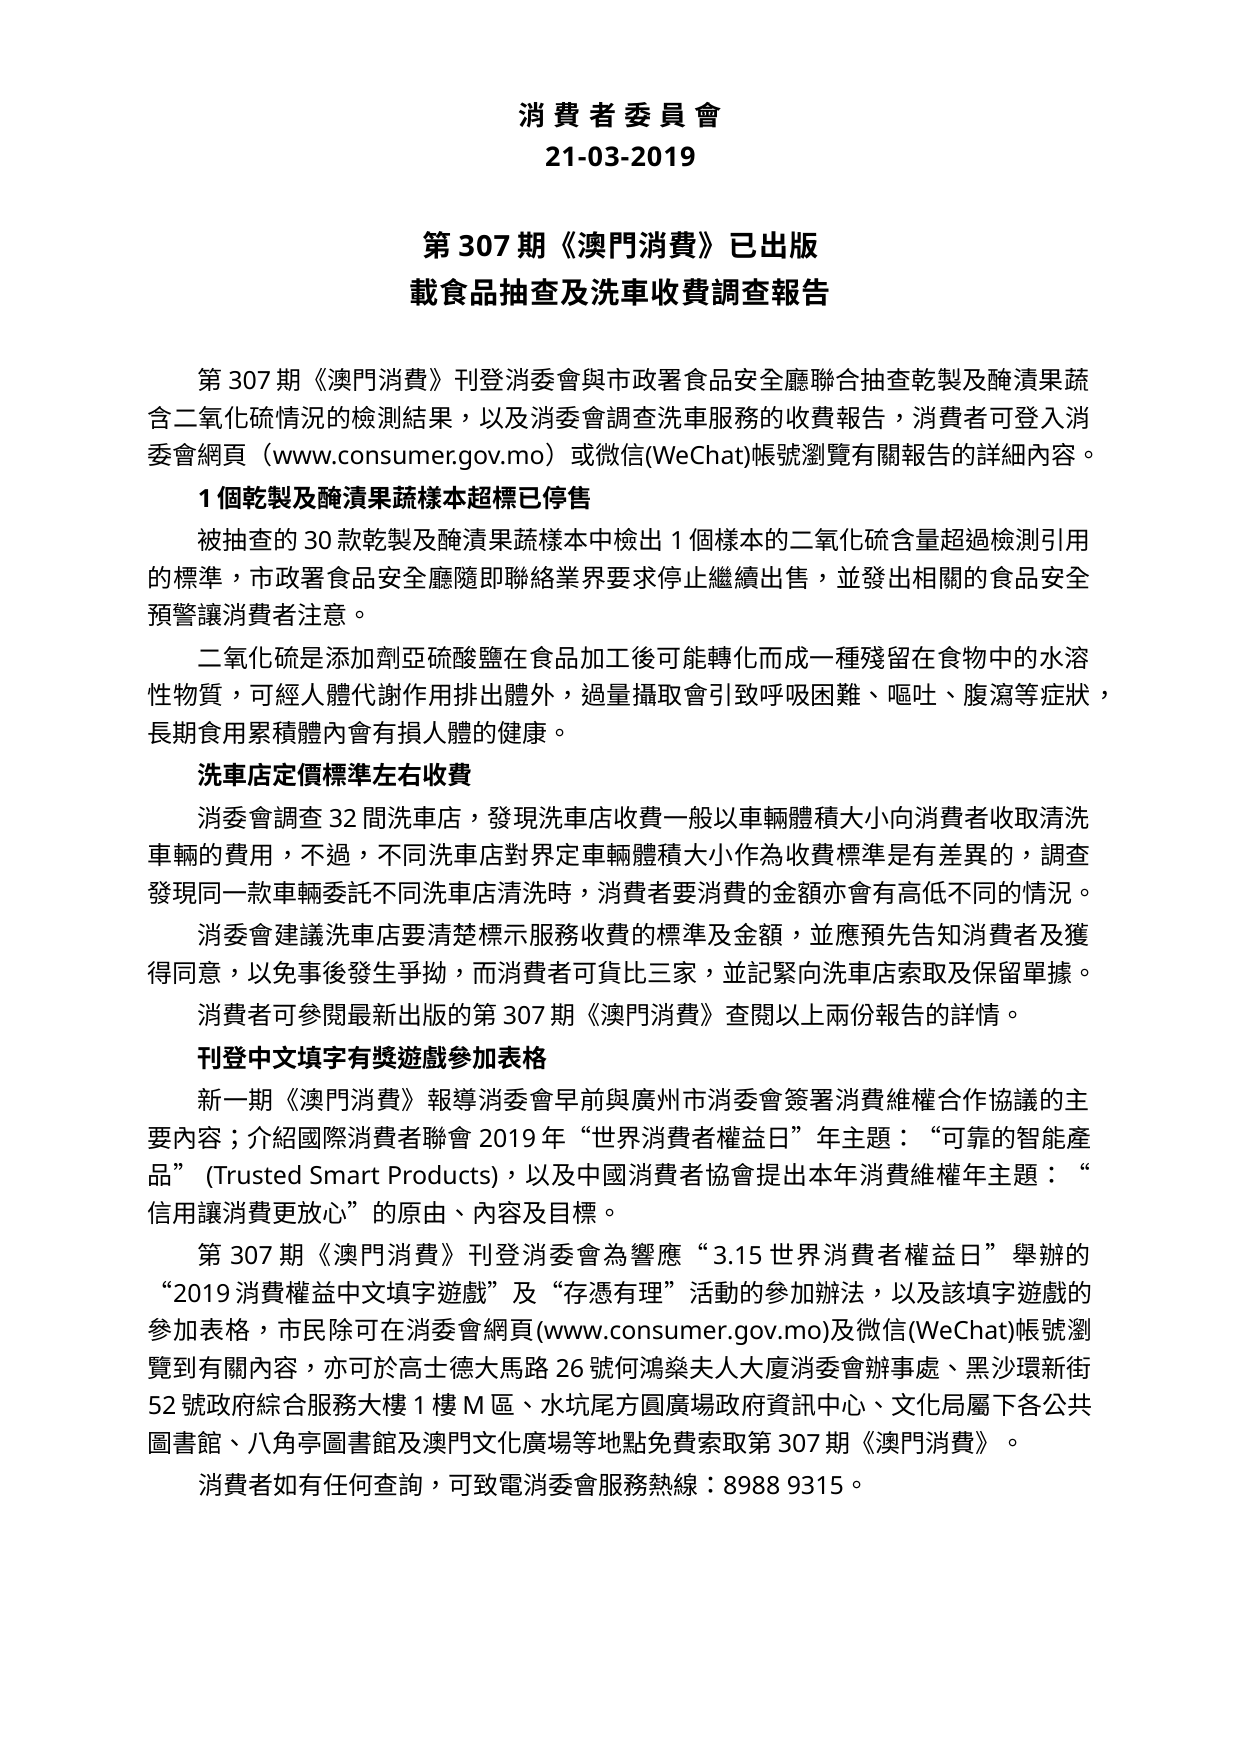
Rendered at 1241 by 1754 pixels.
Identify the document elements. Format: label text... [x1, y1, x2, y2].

text 刊登中文填字有獎遊戲參加表格 [148, 1037, 1092, 1074]
text 第307期《澳門消費》刊登消委會為響應“3.15世界消費者權益日”舉辦的“2019消費權益中文填字遊戲”及“存憑有理”活動的參加辦法，以及該填字遊戲的參加表格，市民除可在消委會網頁(www.consumer.gov.mo)及微信(WeChat)帳號瀏覽到有關內容，亦可於高士德大馬路26號何鴻燊夫人大廈消委會辦事處、黑沙環新街52號政府綜合服務大樓1樓M區、水坑尾方圓廣場政府資訊中心、文化局屬下各公共圖書館、八角亭圖書館及澳門文化廣場等地點免費索取第307期《澳門消費》。 [148, 1234, 1092, 1459]
text 洗車店定價標準左右收費 [148, 754, 1092, 792]
text 第307期《澳門消費》刊登消委會與市政署食品安全廳聯合抽查乾製及醃漬果蔬含二氧化硫情況的檢測結果，以及消委會調查洗車服務的收費報告，消費者可登入消委會網頁（www.consumer.gov.mo）或微信(WeChat)帳號瀏覽有關報告的詳細內容。 [148, 359, 1092, 472]
text 消費者如有任何查詢，可致電消委會服務熱線：8988 9315。 [148, 1464, 1092, 1502]
text 消委會建議洗車店要清楚標示服務收費的標準及金額，並應預先告知消費者及獲得同意，以免事後發生爭拗，而消費者可貨比三家，並記緊向洗車店索取及保留單據。 [148, 914, 1092, 989]
text 消費者可參閱最新出版的第307期《澳門消費》查閱以上兩份報告的詳情。 [148, 994, 1092, 1032]
text 第307期《澳門消費》已出版 [148, 222, 1092, 265]
text 載食品抽查及洗車收費調查報告 [148, 270, 1092, 312]
text 消委會調查32間洗車店，發現洗車店收費一般以車輛體積大小向消費者收取清洗車輛的費用，不過，不同洗車店對界定車輛體積大小作為收費標準是有差異的，調查發現同一款車輛委託不同洗車店清洗時，消費者要消費的金額亦會有高低不同的情況。 [148, 797, 1092, 909]
text 新一期《澳門消費》報導消委會早前與廣州市消委會簽署消費維權合作協議的主要內容；介紹國際消費者聯會2019年“世界消費者權益日”年主題：“可靠的智能產品” (Trusted Smart Products)，以及中國消費者協會提出本年消費維權年主題：“信用讓消費更放心”的原由、內容及目標。 [148, 1079, 1092, 1229]
text 1個乾製及醃漬果蔬樣本超標已停售 [148, 477, 1092, 514]
text 被抽查的30款乾製及醃漬果蔬樣本中檢出1個樣本的二氧化硫含量超過檢測引用的標準，市政署食品安全廳隨即聯絡業界要求停止繼續出售，並發出相關的食品安全預警讓消費者注意。 [148, 519, 1092, 632]
text 消 費 者 委 員 會 [148, 94, 1092, 133]
text 21-03-2019 [148, 138, 1092, 175]
text 二氧化硫是添加劑亞硫酸鹽在食品加工後可能轉化而成一種殘留在食物中的水溶性物質，可經人體代謝作用排出體外，過量攝取會引致呼吸困難、嘔吐、腹瀉等症狀，長期食用累積體內會有損人體的健康。 [148, 637, 1092, 749]
